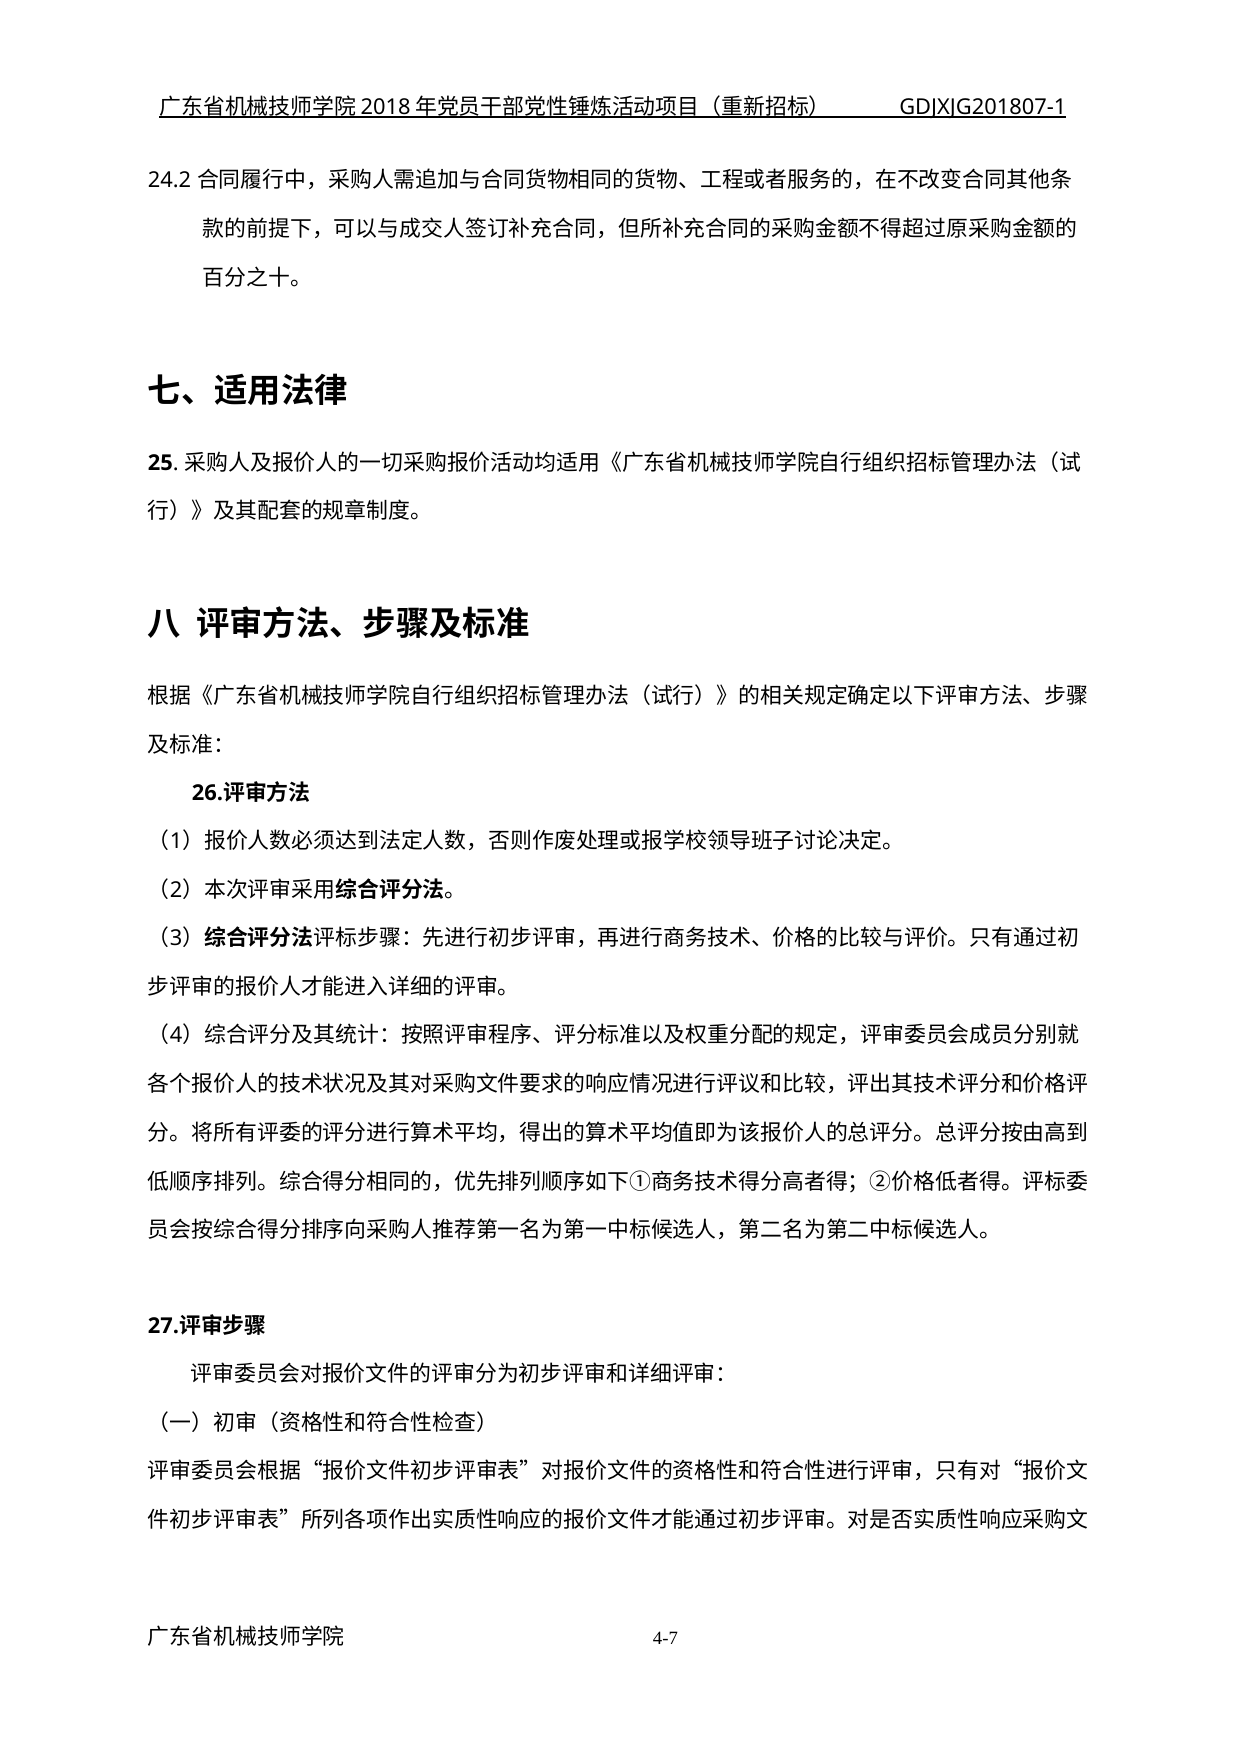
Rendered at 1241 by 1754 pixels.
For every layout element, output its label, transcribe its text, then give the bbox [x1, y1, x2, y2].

text （1）报价人数必须达到法定人数，否则作废处理或报学校领导班子讨论决定。 [148, 823, 1092, 856]
text 25. 采购人及报价人的一切采购报价活动均适用《广东省机械技师学院自行组织招标管理办法（试行）》及其配套的规章制度。 [148, 444, 1089, 526]
text （2）本次评审采用综合评分法。 [148, 872, 1092, 904]
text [148, 1453, 1092, 1534]
text 八 评审方法、步骤及标准 [148, 589, 1092, 654]
text 七、适用法律 [148, 355, 1092, 420]
text （3）综合评分法评标步骤：先进行初步评审，再进行商务技术、价格的比较与评价。只有通过初步评审的报价人才能进入详细的评审。 [148, 920, 1092, 1001]
text （一）初审（资格性和符合性检查） [148, 1404, 1092, 1437]
text 24.2 合同履行中，采购人需追加与合同货物相同的货物、工程或者服务的，在不改变合同其他条款的前提下，可以与成交人签订补充合同，但所补充合同的采购金额不得超过原采购金额的百分之十。 [148, 162, 1092, 292]
text 根据《广东省机械技师学院自行组织招标管理办法（试行）》的相关规定确定以下评审方法、步骤及标准： [148, 678, 1092, 759]
text 26.评审方法 [148, 775, 1092, 807]
text 评审委员会对报价文件的评审分为初步评审和详细评审： [148, 1356, 1092, 1388]
text （4）综合评分及其统计：按照评审程序、评分标准以及权重分配的规定，评审委员会成员分别就各个报价人的技术状况及其对采购文件要求的响应情况进行评议和比较，评出其技术评分和价格评分。将所有评委的评分进行算术平均，得出的算术平均值即为该报价人的总评分。总评分按由高到低顺序排列。综合得分相同的，优先排列顺序如下①商务技术得分高者得；②价格低者得。评标委员会按综合得分排序向采购人推荐第一名为第一中标候选人，第二名为第二中标候选人。 [148, 1017, 1092, 1244]
text 27.评审步骤 [148, 1308, 1092, 1340]
